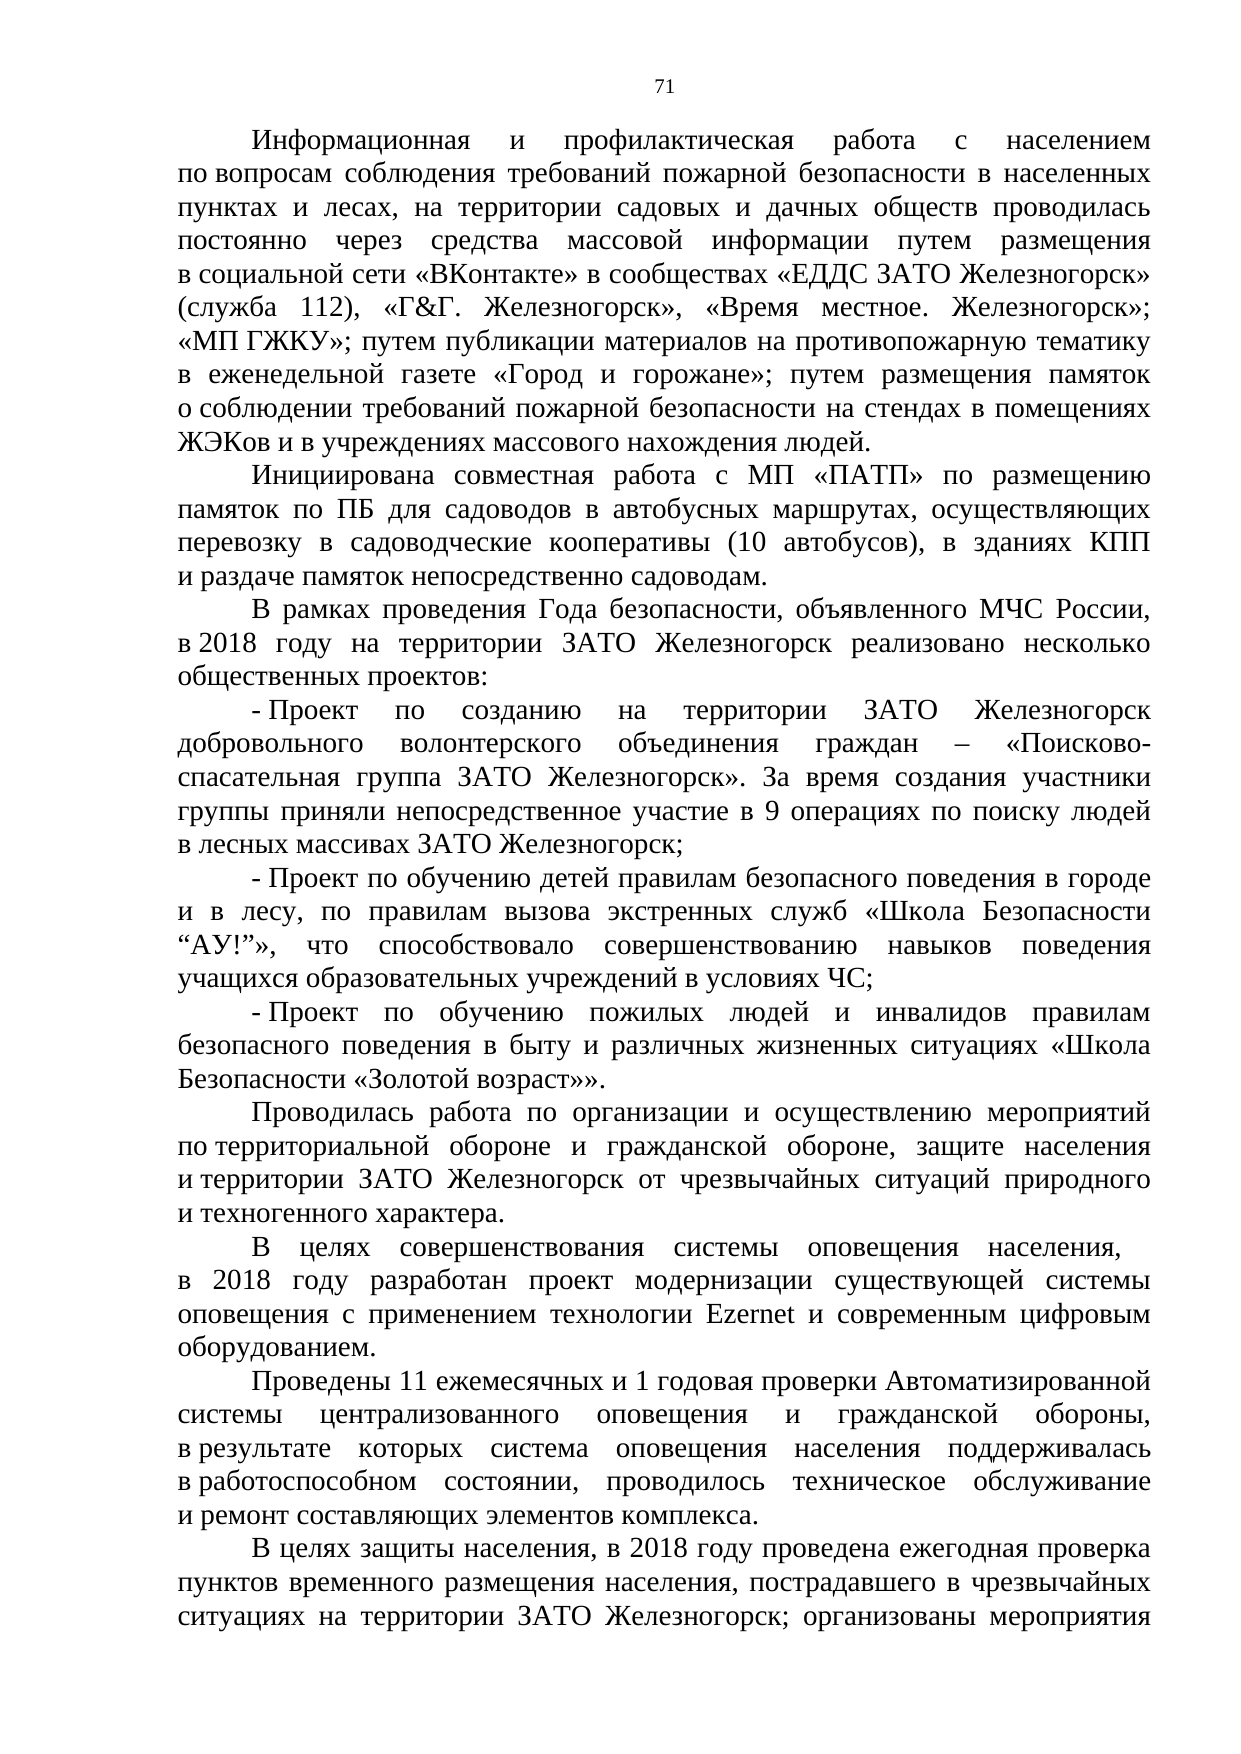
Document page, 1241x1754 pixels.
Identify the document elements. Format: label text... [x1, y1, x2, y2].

text В целях совершенствования системы оповещения населения, в 2018 году разработан проект модернизации существующей системы оповещения с применением технологии Ezernet и современным цифровым оборудованием. [177, 1229, 1152, 1363]
text - Проект по обучению детей правилам безопасного поведения в городе и в лесу, по правилам вызова экстренных служб «Школа Безопасности “АУ!”», что способствовало совершенствованию навыков поведения учащихся образовательных учреждений в условиях ЧС; [177, 860, 1152, 994]
text Проводилась работа по организации и осуществлению мероприятий по территориальной обороне и гражданской обороне, защите населения и территории ЗАТО Железногорск от чрезвычайных ситуаций природного и техногенного характера. [177, 1094, 1152, 1229]
text В рамках проведения Года безопасности, объявленного МЧС России, в 2018 году на территории ЗАТО Железногорск реализовано несколько общественных проектов: [177, 591, 1152, 692]
text Информационная и профилактическая работа с населением по вопросам соблюдения требований пожарной безопасности в населенных пунктах и лесах, на территории садовых и дачных обществ проводилась постоянно через средства массовой информации путем размещения в социальной сети «ВКонтакте» в сообществах «ЕДДС ЗАТО Железногорск» (служба 112), «Г&Г. Железногорск», «Время местное. Железногорск»; «МП ГЖКУ»; путем публикации материалов на противопожарную тематику в еженедельной газете «Город и горожане»; путем размещения памяток о соблюдении требований пожарной безопасности на стендах в помещениях ЖЭКов и в учреждениях массового нахождения людей. [177, 122, 1152, 457]
text Инициирована совместная работа с МП «ПАТП» по размещению памяток по ПБ для садоводов в автобусных маршрутах, осуществляющих перевозку в садоводческие кооперативы (10 автобусов), в зданиях КПП и раздаче памяток непосредственно садоводам. [177, 457, 1152, 591]
text - Проект по созданию на территории ЗАТО Железногорск добровольного волонтерского объединения граждан – «Поисково-спасательная группа ЗАТО Железногорск». За время создания участники группы приняли непосредственное участие в 9 операциях по поиску людей в лесных массивах ЗАТО Железногорск; [177, 692, 1152, 860]
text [177, 1531, 1152, 1631]
text Проведены 11 ежемесячных и 1 годовая проверки Автоматизированной системы централизованного оповещения и гражданской обороны, в результате которых система оповещения населения поддерживалась в работоспособном состоянии, проводилось техническое обслуживание и ремонт составляющих элементов комплекса. [177, 1363, 1152, 1531]
text - Проект по обучению пожилых людей и инвалидов правилам безопасного поведения в быту и различных жизненных ситуациях «Школа Безопасности «Золотой возраст»». [177, 994, 1152, 1094]
